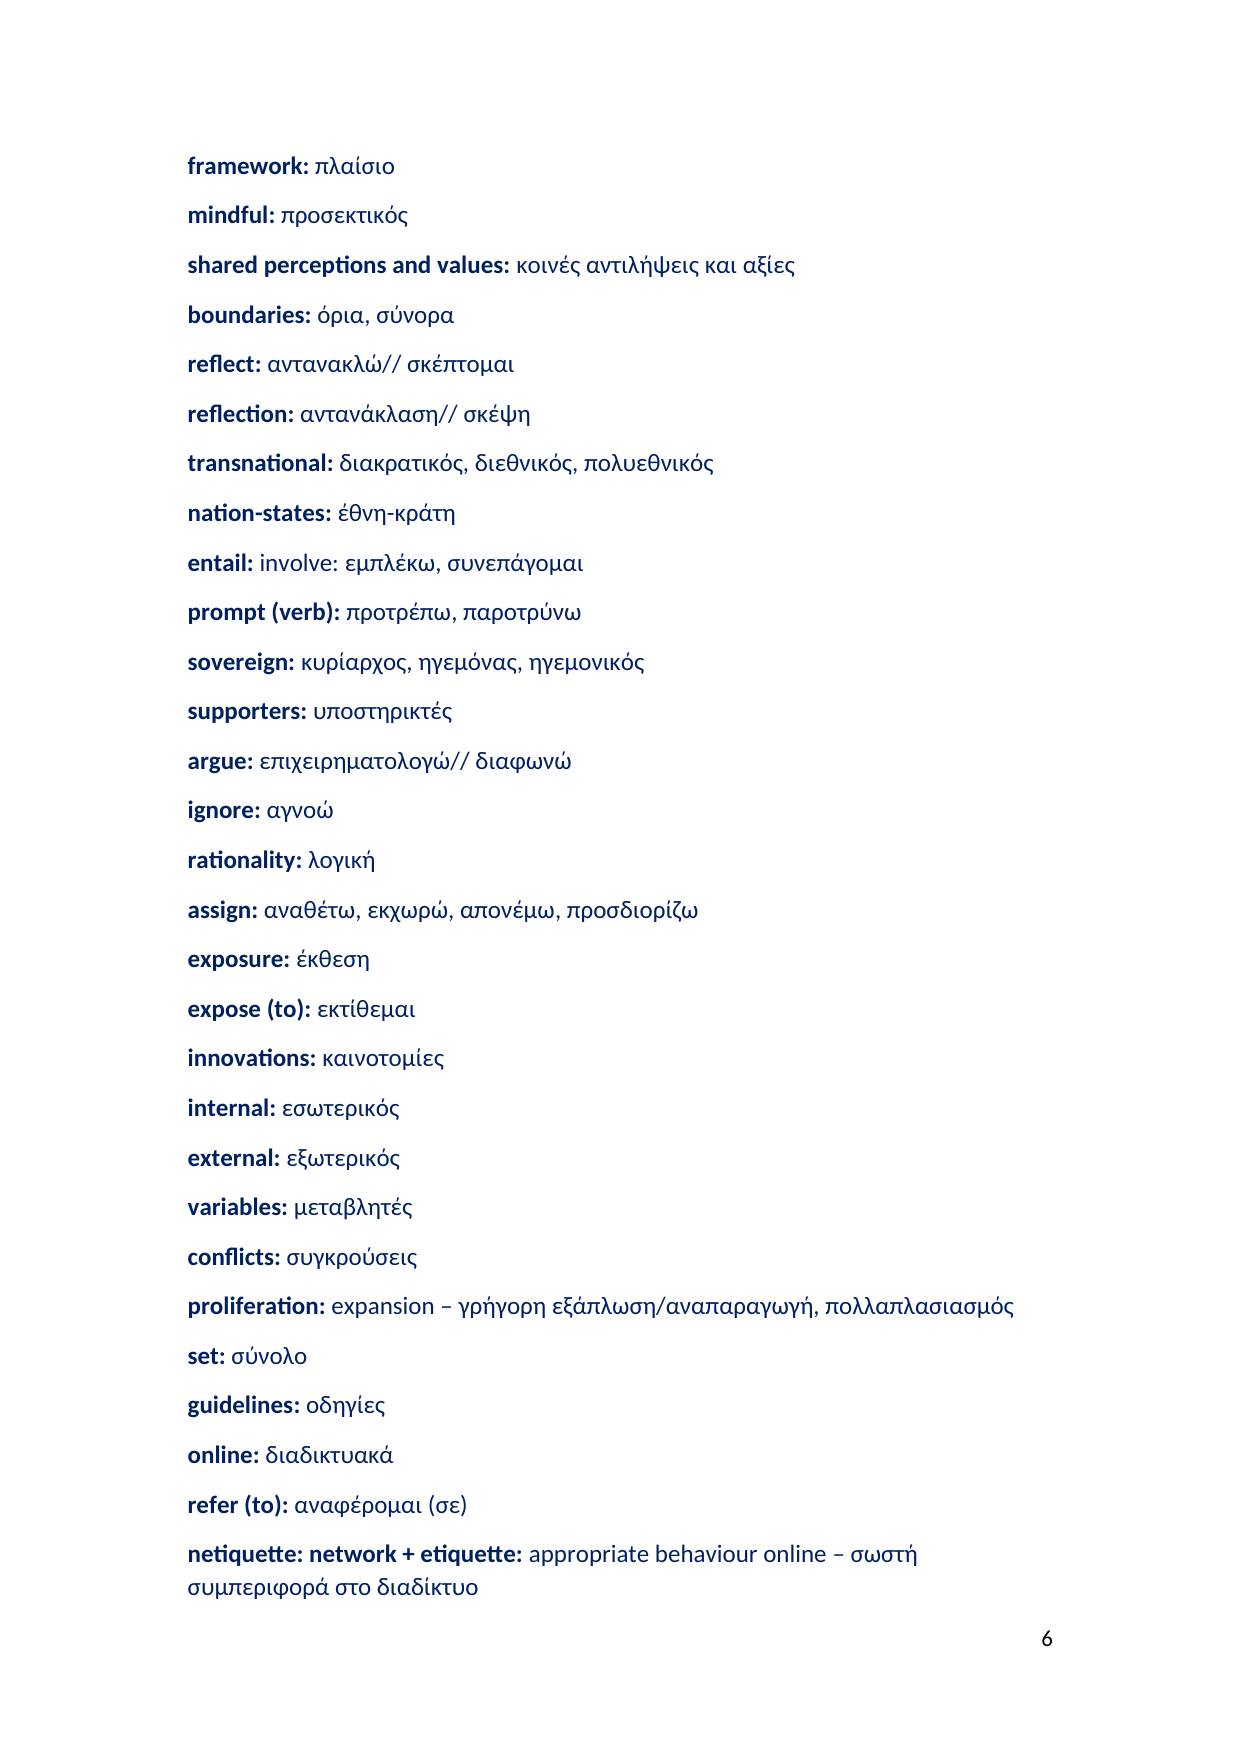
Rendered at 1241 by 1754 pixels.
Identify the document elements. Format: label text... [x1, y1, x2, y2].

text supporters: υποστηρικτές [187, 695, 1053, 726]
text exposure: έκθεση [187, 943, 1053, 974]
text conflicts: συγκρούσεις [187, 1241, 1053, 1271]
text ignore: αγνοώ [187, 794, 1053, 825]
text variables: μεταβλητές [187, 1191, 1053, 1222]
text expose (to): εκτίθεμαι [187, 993, 1053, 1023]
text transnational: διακρατικός, διεθνικός, πολυεθνικός [187, 447, 1053, 478]
text external: εξωτερικός [187, 1142, 1053, 1172]
text set: σύνολο [187, 1340, 1053, 1371]
text argue: επιχειρηματολογώ// διαφωνώ [187, 745, 1053, 776]
text framework: πλαίσιο [187, 150, 1053, 181]
text netiquette: network + etiquette: appropriate behaviour online – σωστή συμπεριφορά στο διαδίκτυο [187, 1538, 1053, 1602]
text rationality: λογική [187, 844, 1053, 875]
text reflect: αντανακλώ// σκέπτομαι [187, 348, 1053, 379]
text mindful: προσεκτικός [187, 199, 1053, 230]
text online: διαδικτυακά [187, 1439, 1053, 1470]
text entail: involve: εμπλέκω, συνεπάγομαι [187, 547, 1053, 577]
text innovations: καινοτομίες [187, 1042, 1053, 1073]
text reflection: αντανάκλαση// σκέψη [187, 398, 1053, 428]
text proliferation: expansion – γρήγορη εξάπλωση/αναπαραγωγή, πολλαπλασιασμός [187, 1290, 1053, 1321]
text guidelines: οδηγίες [187, 1389, 1053, 1420]
text refer (to): αναφέρομαι (σε) [187, 1489, 1053, 1519]
text shared perceptions and values: κοινές αντιλήψεις και αξίες [187, 249, 1053, 280]
text nation-states: έθνη-κράτη [187, 497, 1053, 528]
text internal: εσωτερικός [187, 1092, 1053, 1123]
text prompt (verb): προτρέπω, παροτρύνω [187, 596, 1053, 627]
text sovereign: κυρίαρχος, ηγεμόνας, ηγεμονικός [187, 646, 1053, 676]
text assign: αναθέτω, εκχωρώ, απονέμω, προσδιορίζω [187, 894, 1053, 924]
text boundaries: όρια, σύνορα [187, 299, 1053, 329]
